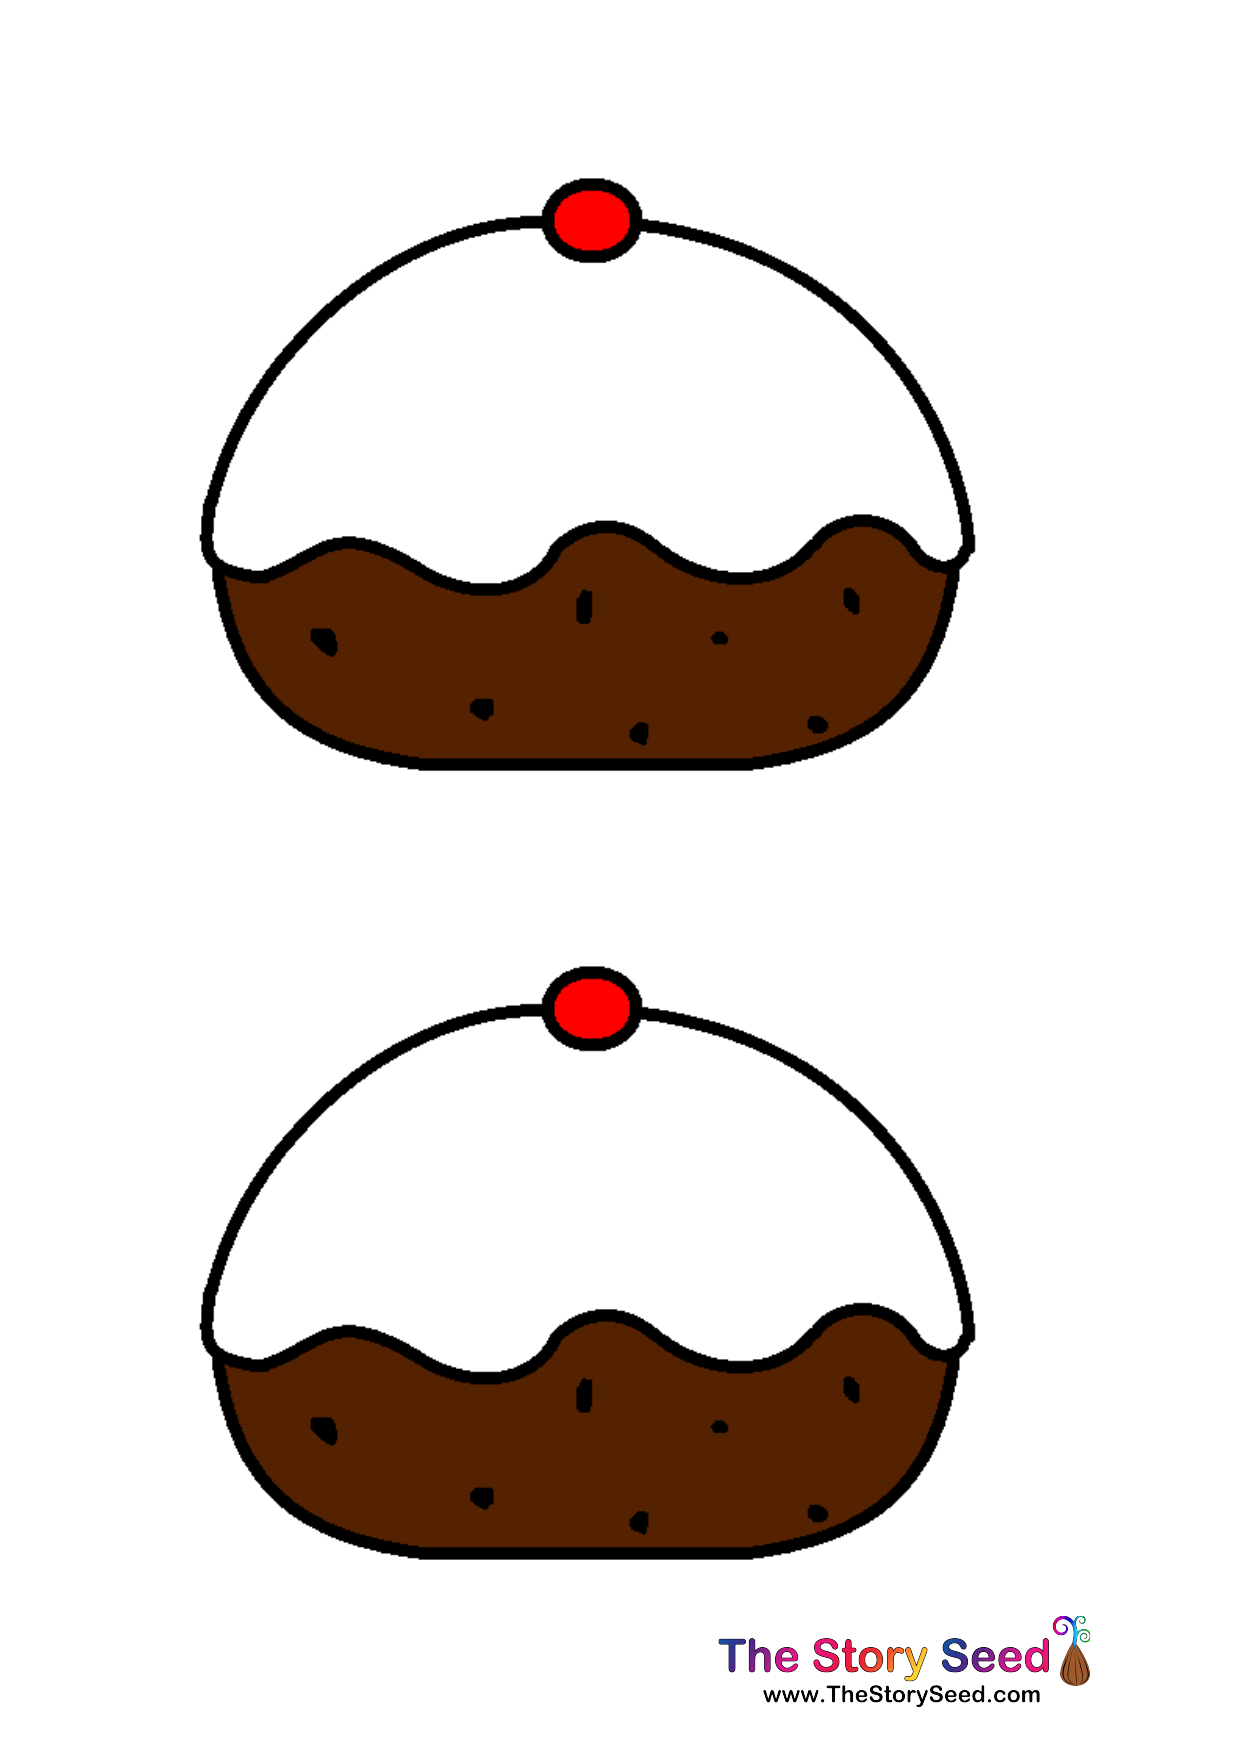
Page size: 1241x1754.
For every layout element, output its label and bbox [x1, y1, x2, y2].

picture [150, 150, 1041, 807]
picture [150, 937, 1041, 1596]
picture [718, 1616, 1091, 1707]
